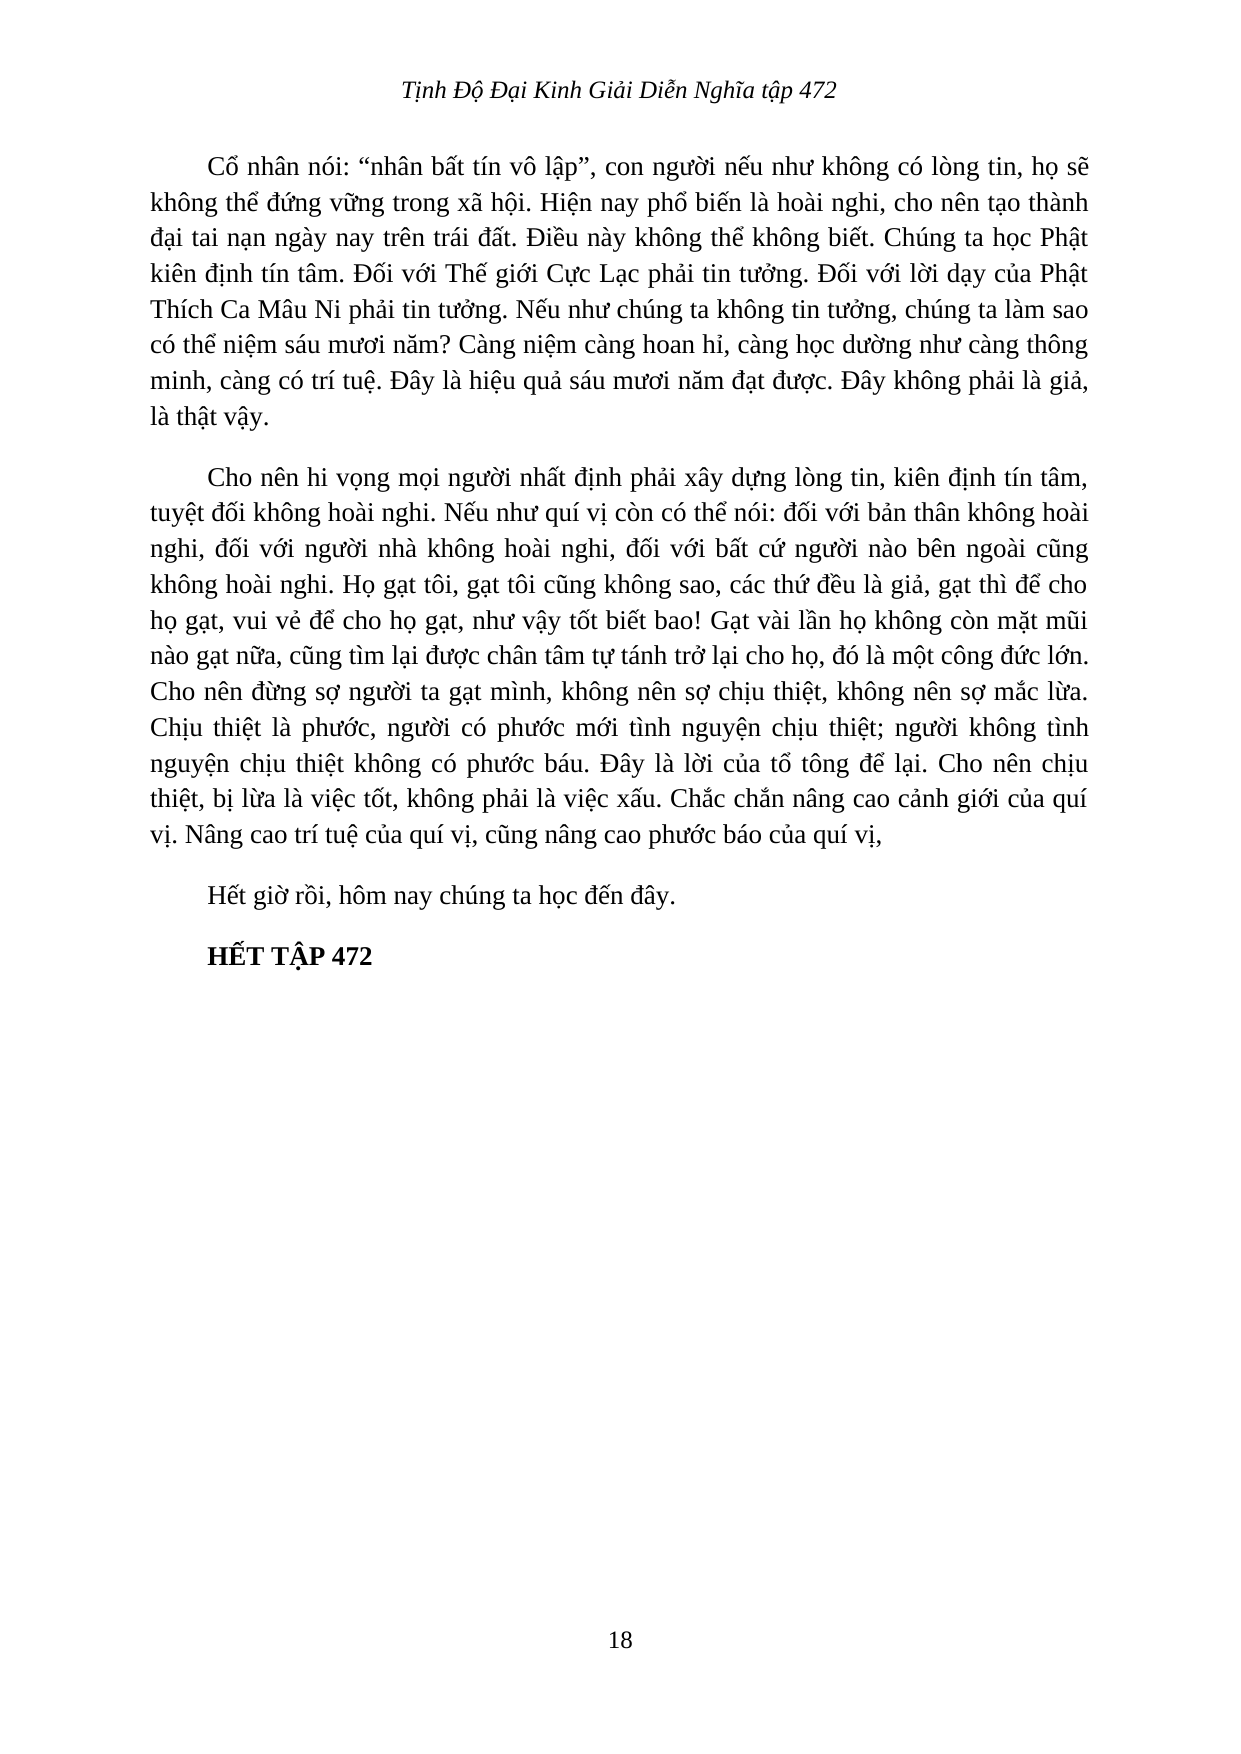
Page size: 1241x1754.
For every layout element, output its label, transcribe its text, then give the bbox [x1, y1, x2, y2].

text HẾT TẬP 472 [150, 939, 1090, 971]
text Hết giờ rồi, hôm nay chúng ta học đến đây. [150, 879, 1090, 910]
